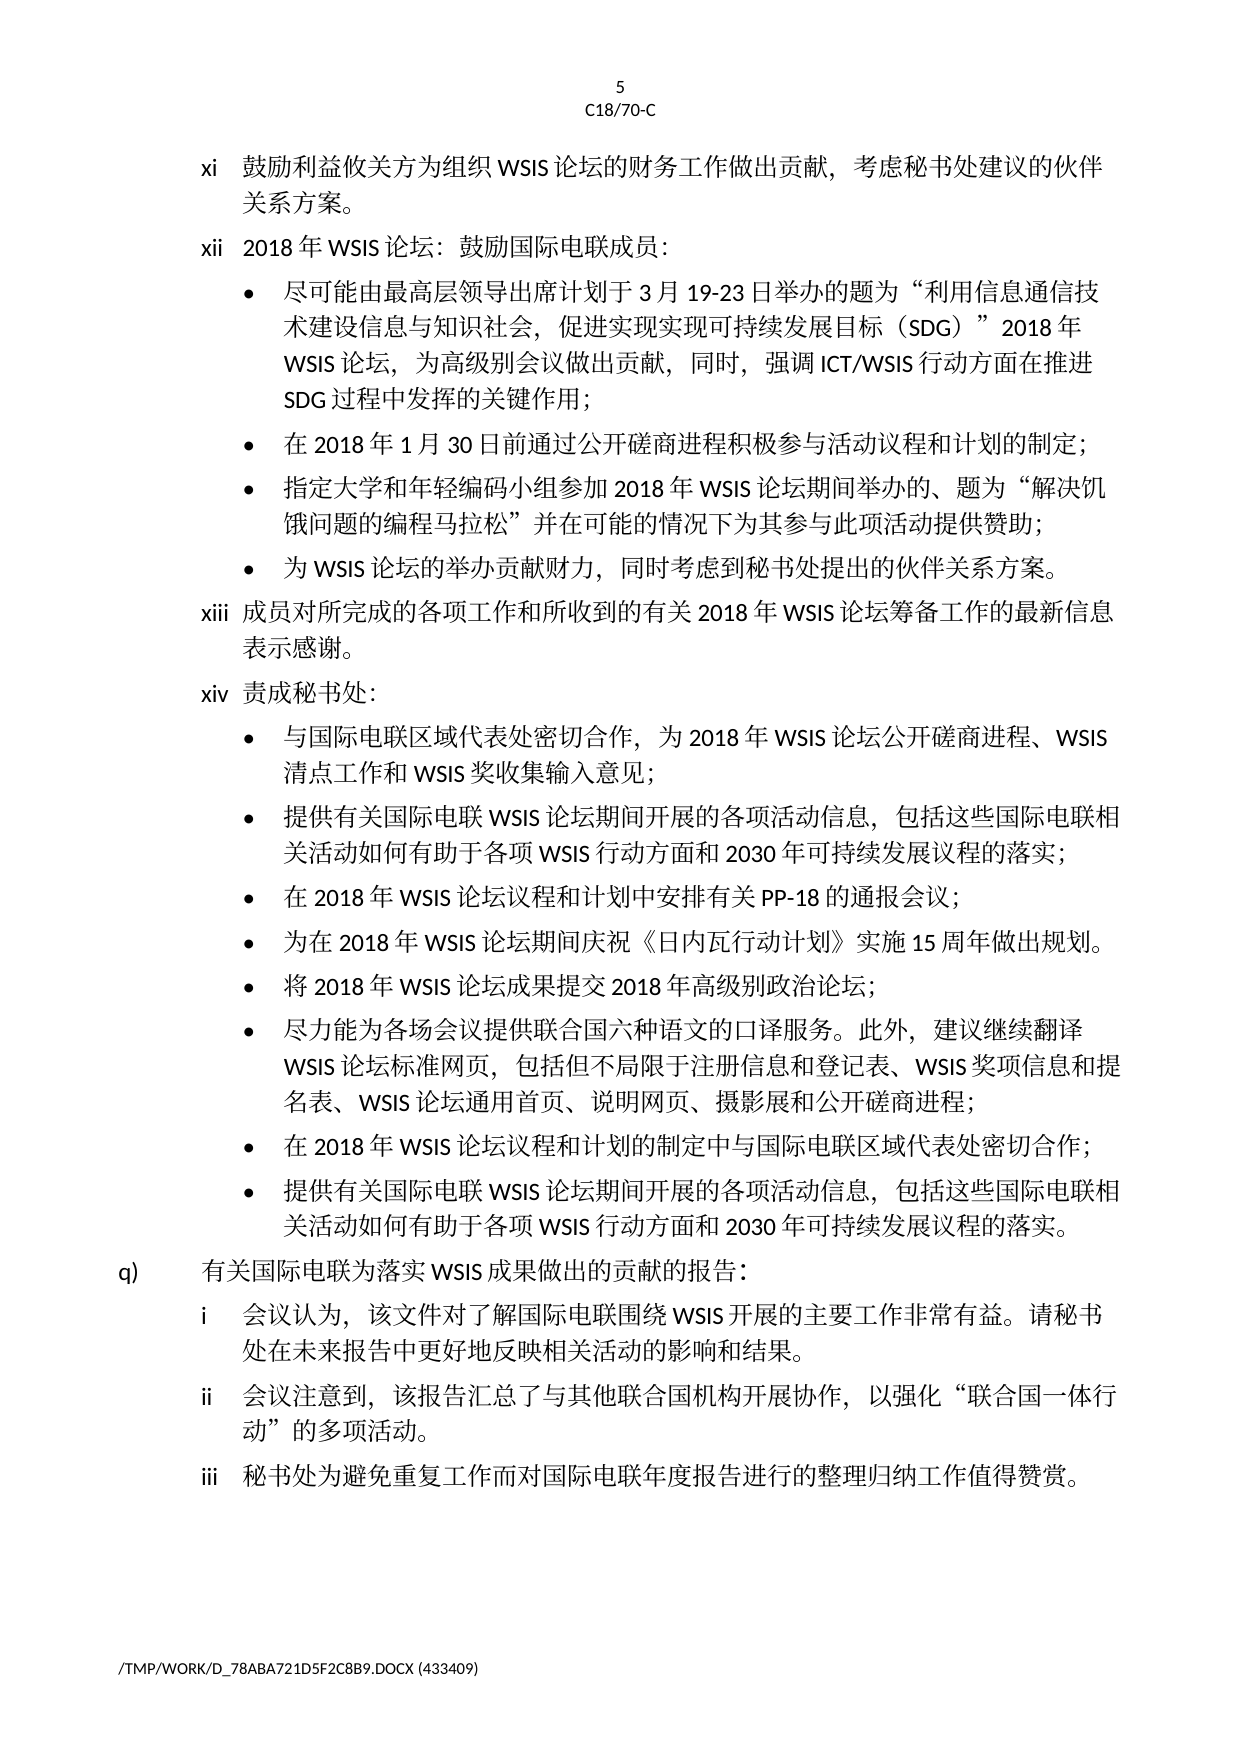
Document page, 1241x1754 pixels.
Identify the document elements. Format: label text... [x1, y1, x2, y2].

text • 在2018年1月30日前通过公开磋商进程积极参与活动议程和计划的制定； [242, 424, 1122, 460]
text • 在2018年WSIS论坛议程和计划中安排有关PP-18的通报会议； [242, 878, 1122, 914]
text • 为在2018年WSIS论坛期间庆祝《日内瓦行动计划》实施15周年做出规划。 [242, 922, 1122, 958]
text • 提供有关国际电联WSIS论坛期间开展的各项活动信息，包括这些国际电联相关活动如何有助于各项WSIS行动方面和2030年可持续发展议程的落实。 [242, 1171, 1122, 1243]
text • 提供有关国际电联WSIS论坛期间开展的各项活动信息，包括这些国际电联相关活动如何有助于各项WSIS行动方面和2030年可持续发展议程的落实； [242, 798, 1122, 869]
text • 为WSIS论坛的举办贡献财力，同时考虑到秘书处提出的伙伴关系方案。 [242, 549, 1122, 585]
text • 指定大学和年轻编码小组参加2018年WSIS论坛期间举办的、题为“解决饥饿问题的编程马拉松”并在可能的情况下为其参与此项活动提供赞助； [242, 468, 1122, 540]
text • 与国际电联区域代表处密切合作，为2018年WSIS论坛公开磋商进程、WSIS清点工作和WSIS奖收集输入意见； [242, 717, 1122, 789]
text xii 2018年WSIS论坛：鼓励国际电联成员： [201, 228, 1122, 264]
text • 尽力能为各场会议提供联合国六种语文的口译服务。此外，建议继续翻译WSIS论坛标准网页，包括但不局限于注册信息和登记表、WSIS奖项信息和提名表、WSIS论坛通用首页、说明网页、摄影展和公开磋商进程； [242, 1011, 1122, 1118]
text xiii 成员对所完成的各项工作和所收到的有关2018年WSIS论坛筹备工作的最新信息表示感谢。 [201, 593, 1122, 665]
text • 在2018年WSIS论坛议程和计划的制定中与国际电联区域代表处密切合作； [242, 1127, 1122, 1163]
text iii 秘书处为避免重复工作而对国际电联年度报告进行的整理归纳工作值得赞赏。 [201, 1456, 1122, 1492]
text • 将2018年WSIS论坛成果提交2018年高级别政治论坛； [242, 966, 1122, 1002]
text xiv 责成秘书处： [201, 673, 1122, 709]
text i 会议认为，该文件对了解国际电联围绕WSIS开展的主要工作非常有益。请秘书处在未来报告中更好地反映相关活动的影响和结果。 [201, 1296, 1122, 1368]
text ii 会议注意到，该报告汇总了与其他联合国机构开展协作，以强化“联合国一体行动”的多项活动。 [201, 1376, 1122, 1448]
text q) 有关国际电联为落实WSIS成果做出的贡献的报告： [118, 1251, 1122, 1288]
text xi 鼓励利益攸关方为组织WSIS论坛的财务工作做出贡献，考虑秘书处建议的伙伴关系方案。 [201, 148, 1122, 219]
text • 尽可能由最高层领导出席计划于3月19-23日举办的题为“利用信息通信技术建设信息与知识社会，促进实现实现可持续发展目标（SDG）”2018年WSIS论坛，为高级别会议做出贡献，同时，强调ICT/WSIS行动方面在推进SDG过程中发挥的关键作用； [242, 272, 1122, 416]
